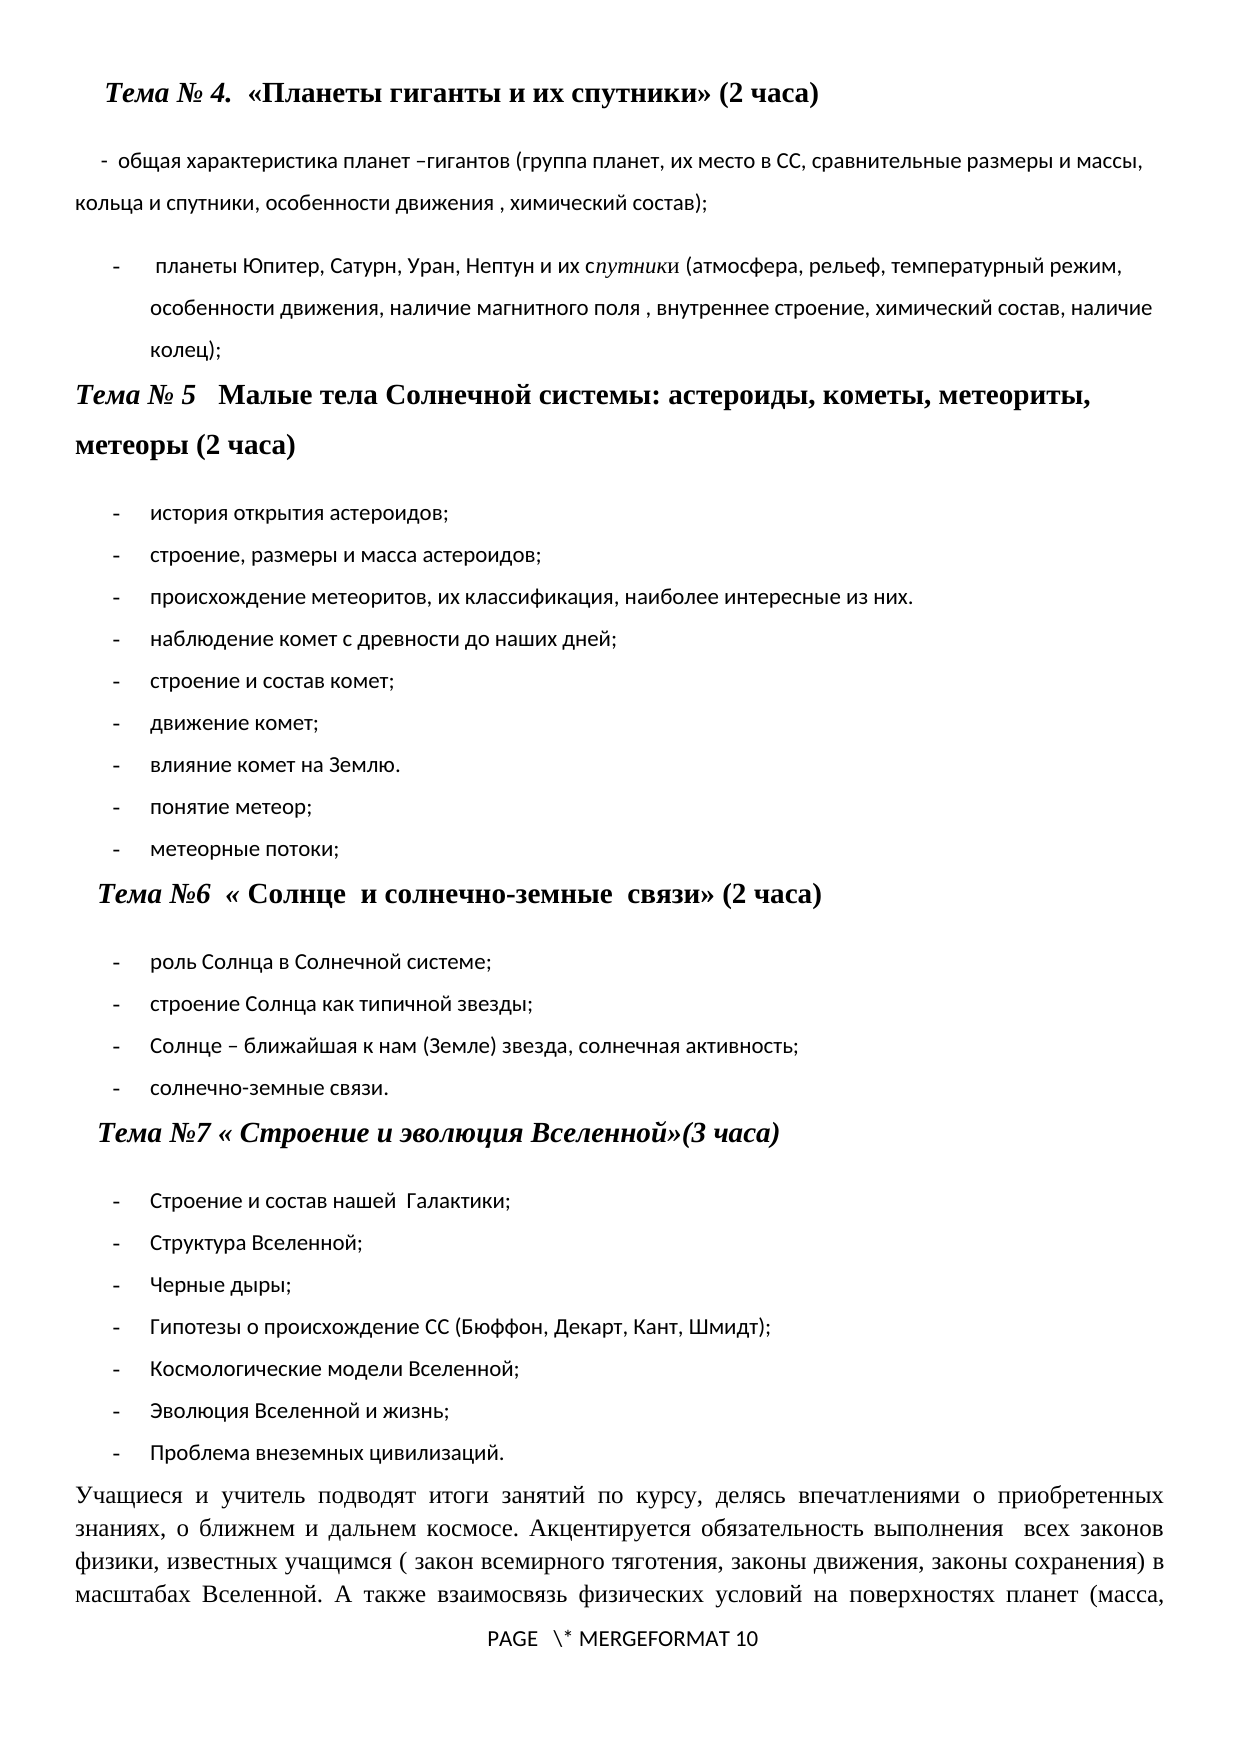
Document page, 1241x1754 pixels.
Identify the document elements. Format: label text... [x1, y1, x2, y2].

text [75, 1480, 1165, 1608]
list Солнце – ближайшая к нам (Земле) звезда, солнечная активность; [112, 1031, 1165, 1059]
list роль Солнца в Солнечной системе; [112, 947, 1165, 975]
list Гипотезы о происхождение СС (Бюффон, Декарт, Кант, Шмидт); [112, 1312, 1165, 1340]
text Тема №7 « Строение и эволюция Вселенной»(3 часа) [75, 1115, 1165, 1149]
list Космологические модели Вселенной; [112, 1354, 1165, 1382]
list солнечно-земные связи. [112, 1073, 1165, 1101]
list движение комет; [112, 708, 1165, 736]
list происхождение метеоритов, их классификация, наиболее интересные из них. [112, 582, 1165, 610]
list Эволюция Вселенной и жизнь; [112, 1396, 1165, 1424]
list Структура Вселенной; [112, 1228, 1165, 1256]
list Проблема внеземных цивилизаций. [112, 1438, 1165, 1466]
list строение Солнца как типичной звезды; [112, 989, 1165, 1017]
text Тема № 5 Малые тела Солнечной системы: астероиды, кометы, метеориты, метеоры (2 часа) [75, 377, 1165, 461]
list Строение и состав нашей Галактики; [112, 1186, 1165, 1214]
list Черные дыры; [112, 1270, 1165, 1298]
list понятие метеор; [112, 792, 1165, 820]
list строение и состав комет; [112, 666, 1165, 694]
list строение, размеры и масса астероидов; [112, 540, 1165, 568]
list история открытия астероидов; [112, 498, 1165, 526]
text Тема №6 « Солнце и солнечно-земные связи» (2 часа) [75, 876, 1165, 910]
list метеорные потоки; [112, 834, 1165, 862]
text - общая характеристика планет –гигантов (группа планет, их место в СС, сравнительные размеры и массы, кольца и спутники, особенности движения , химический состав); [75, 146, 1165, 216]
text Тема № 4. «Планеты гиганты и их спутники» (2 часа) [75, 75, 1165, 108]
list планеты Юпитер, Сатурн, Уран, Нептун и их спутники (атмосфера, рельеф, температурный режим, особенности движения, наличие магнитного поля , внутреннее строение, химический состав, наличие колец); [112, 251, 1165, 363]
list влияние комет на Землю. [112, 750, 1165, 778]
list наблюдение комет с древности до наших дней; [112, 624, 1165, 652]
